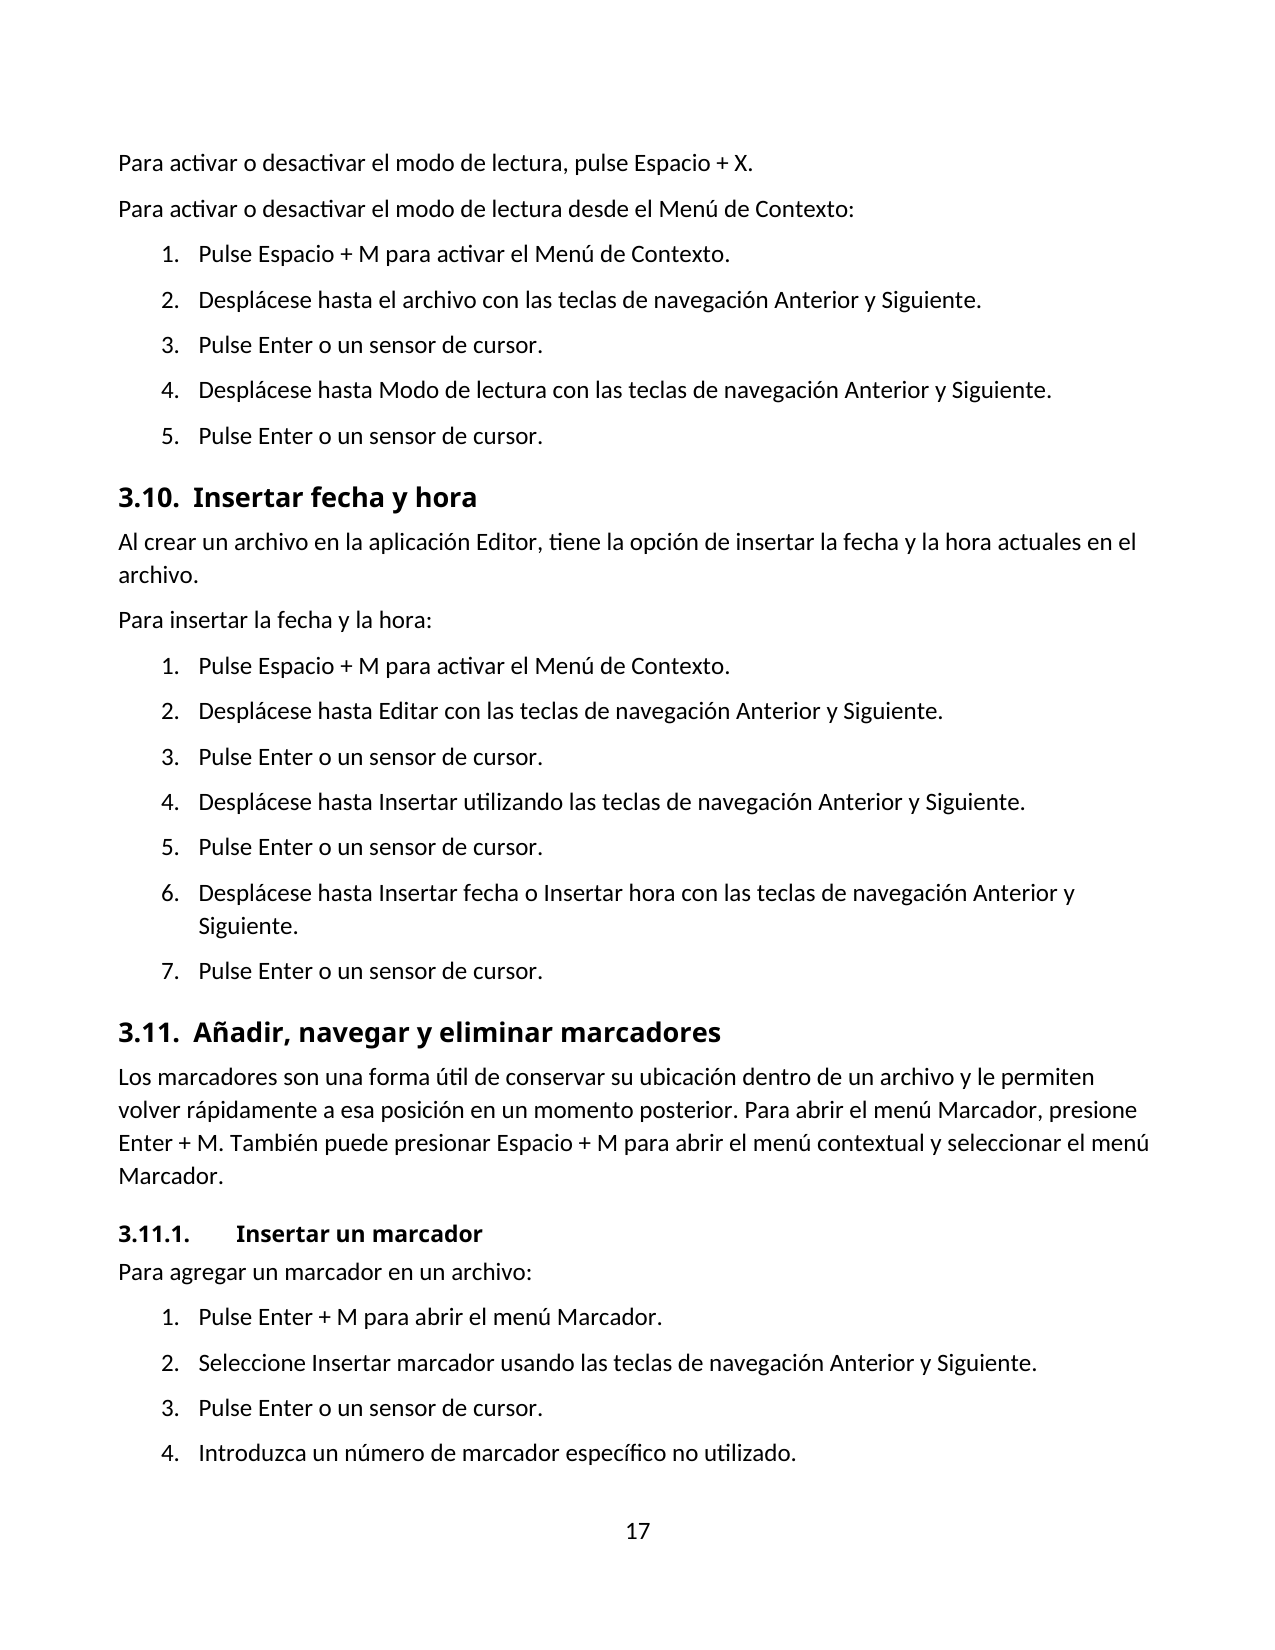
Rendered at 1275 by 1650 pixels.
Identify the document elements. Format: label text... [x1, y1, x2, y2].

list Pulse Enter o un sensor de cursor. [161, 955, 1157, 986]
text Para activar o desactivar el modo de lectura, pulse Espacio + X. [118, 148, 1157, 178]
text Para insertar la fecha y la hora: [118, 604, 1157, 635]
text Los marcadores son una forma útil de conservar su ubicación dentro de un archivo y le permiten volver rápidamente a esa posición en un momento posterior. Para abrir el menú Marcador, presione Enter + M. También puede presionar Espacio + M para abrir el menú contextual y seleccionar el menú Marcador. [118, 1061, 1157, 1191]
list Desplácese hasta Editar con las teclas de navegación Anterior y Siguiente. [161, 695, 1157, 726]
subtitle Insertar fecha y hora [118, 478, 1157, 515]
list Pulse Enter o un sensor de cursor. [161, 420, 1157, 451]
list Introduzca un número de marcador específico no utilizado. [161, 1438, 1157, 1468]
list Pulse Enter o un sensor de cursor. [161, 741, 1157, 771]
list Desplácese hasta Insertar utilizando las teclas de navegación Anterior y Siguiente. [161, 786, 1157, 817]
text Para activar o desactivar el modo de lectura desde el Menú de Contexto: [118, 193, 1157, 223]
list Pulse Enter o un sensor de cursor. [161, 832, 1157, 862]
list Pulse Enter o un sensor de cursor. [161, 329, 1157, 360]
list Pulse Enter o un sensor de cursor. [161, 1392, 1157, 1423]
list Desplácese hasta Insertar fecha o Insertar hora con las teclas de navegación Anterior y Siguiente. [161, 877, 1157, 940]
list Pulse Enter + M para abrir el menú Marcador. [161, 1301, 1157, 1332]
subtitle Añadir, navegar y eliminar marcadores [118, 1013, 1157, 1050]
list Pulse Espacio + M para activar el Menú de Contexto. [161, 650, 1157, 680]
subtitle Insertar un marcador [118, 1218, 1157, 1249]
text Al crear un archivo en la aplicación Editor, tiene la opción de insertar la fecha y la hora actuales en el archivo. [118, 526, 1157, 589]
text Para agregar un marcador en un archivo: [118, 1256, 1157, 1286]
list Seleccione Insertar marcador usando las teclas de navegación Anterior y Siguiente. [161, 1347, 1157, 1377]
list Desplácese hasta el archivo con las teclas de navegación Anterior y Siguiente. [161, 284, 1157, 314]
list Pulse Espacio + M para activar el Menú de Contexto. [161, 238, 1157, 269]
list Desplácese hasta Modo de lectura con las teclas de navegación Anterior y Siguiente. [161, 375, 1157, 405]
